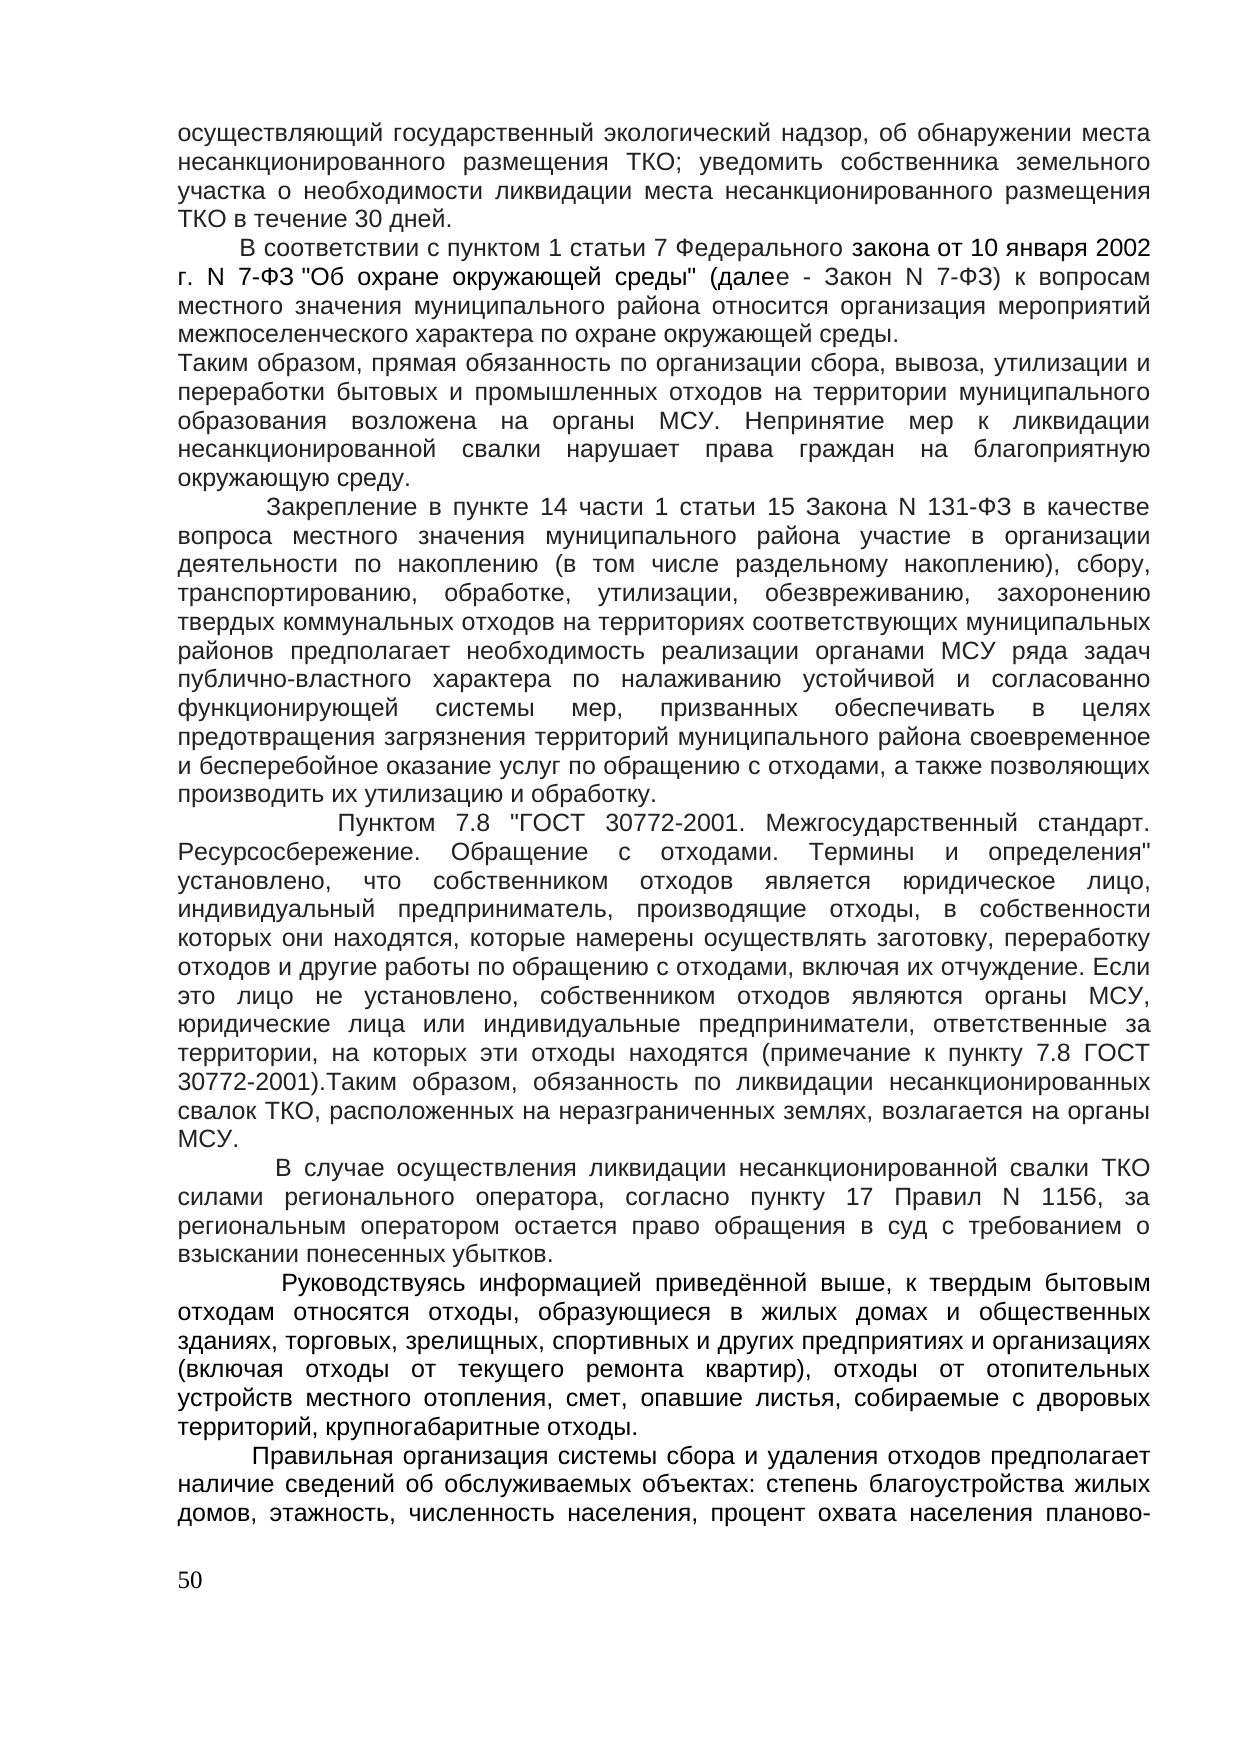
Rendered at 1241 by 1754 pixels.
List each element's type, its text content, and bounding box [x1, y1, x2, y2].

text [177, 118, 1152, 233]
text Таким образом, прямая обязанность по организации сбора, вывоза, утилизации и переработки бытовых и промышленных отходов на территории муниципального образования возложена на органы МСУ. Непринятие мер к ликвидации несанкционированной свалки нарушает права граждан на благоприятную окружающую среду. [177, 348, 1152, 492]
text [177, 1441, 1152, 1527]
text В соответствии с пунктом 1 статьи 7 Федерального закона от 10 января 2002 г. N 7-ФЗ "Об охране окружающей среды" (далее - Закон N 7-ФЗ) к вопросам местного значения муниципального района относится организация мероприятий межпоселенческого характера по охране окружающей среды. [177, 233, 1152, 348]
text Пунктом 7.8 "ГОСТ 30772-2001. Межгосударственный стандарт. Ресурсосбережение. Обращение с отходами. Термины и определения" установлено, что собственником отходов является юридическое лицо, индивидуальный предприниматель, производящие отходы, в собственности которых они находятся, которые намерены осуществлять заготовку, переработку отходов и другие работы по обращению с отходами, включая их отчуждение. Если это лицо не установлено, собственником отходов являются органы МСУ, юридические лица или индивидуальные предприниматели, ответственные за территории, на которых эти отходы находятся (примечание к пункту 7.8 ГОСТ 30772-2001).Таким образом, обязанность по ликвидации несанкционированных свалок ТКО, расположенных на неразграниченных землях, возлагается на органы МСУ. [177, 808, 1152, 1153]
text В случае осуществления ликвидации несанкционированной свалки ТКО силами регионального оператора, согласно пункту 17 Правил N 1156, за региональным оператором остается право обращения в суд с требованием о взыскании понесенных убытков. [177, 1153, 1152, 1268]
text Руководствуясь информацией приведённой выше, к твердым бытовым отходам относятся отходы, образующиеся в жилых домах и общественных зданиях, торговых, зрелищных, спортивных и других предприятиях и организациях (включая отходы от текущего ремонта квартир), отходы от отопительных устройств местного отопления, смет, опавшие листья, собираемые с дворовых территорий, крупногабаритные отходы. [177, 1268, 1152, 1441]
text Закрепление в пункте 14 части 1 статьи 15 Закона N 131-ФЗ в качестве вопроса местного значения муниципального района участие в организации деятельности по накоплению (в том числе раздельному накоплению), сбору, транспортированию, обработке, утилизации, обезвреживанию, захоронению твердых коммунальных отходов на территориях соответствующих муниципальных районов предполагает необходимость реализации органами МСУ ряда задач публично-властного характера по налаживанию устойчивой и согласованно функционирующей системы мер, призванных обеспечивать в целях предотвращения загрязнения территорий муниципального района своевременное и бесперебойное оказание услуг по обращению с отходами, а также позволяющих производить их утилизацию и обработку. [177, 492, 1152, 808]
